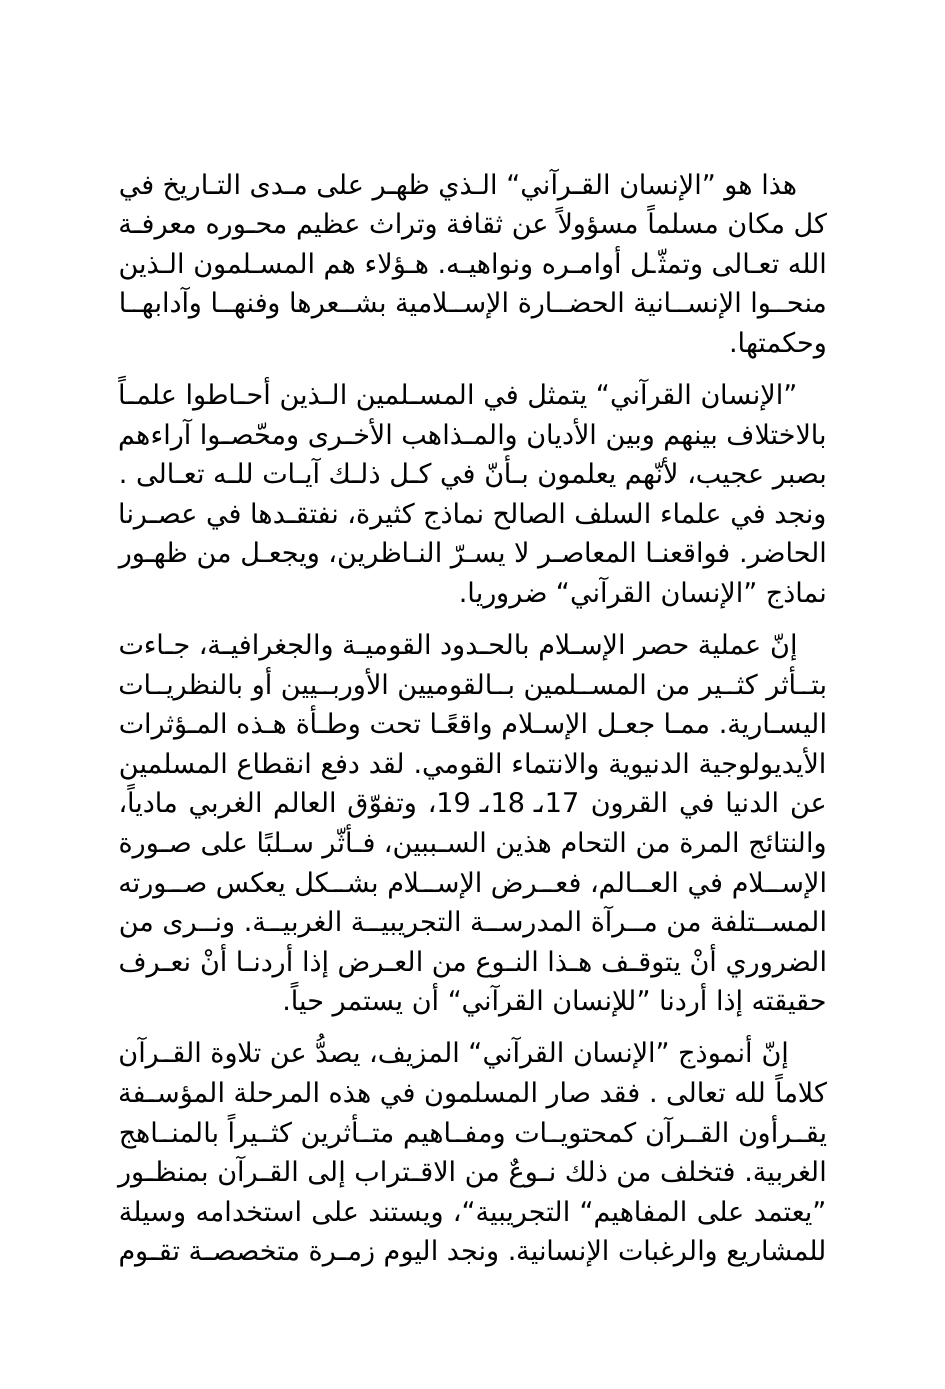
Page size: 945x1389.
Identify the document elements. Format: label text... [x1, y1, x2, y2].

text ”الإنسان‏ القرآني“ يتمثل في المسلمين الذين أحاطوا علماً بالاختلاف بينهم وبين الأديان والمذاهب الأخرى ومحّصوا آراءهم بصبر عجيب، لأنّهم يعلمون بأنّ في كل ذلك آيات لله تعالى ‏‏. ونجد في علماء السلف الصالح نماذج كثيرة، نفتقدها في عصرنا الحاضر. فواقعنا المعاصر لا يسرّ الناظرين، ويجعل من ظهور نماذج ”الإنسان‏ القرآني“ ضروريا. [118, 373, 827, 610]
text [118, 1031, 827, 1269]
text هذا هو ”الإنسان‏ القرآني“ الذي ظهر على مدى التاريخ في كل مكان مسلماً مسؤولاً عن ثقافة وتراث عظيم محوره معرفة الله تعالى وتمثّل أوامره ونواهيه. هؤلاء هم المسلمون الذين منحوا الإنسانية الحضارة الإسلامية بشعرها وفنها وآدابها وحكمتها. [118, 162, 827, 360]
text إنّ عملية حصر الإسلام بالحدود القومية والجغرافية، جاءت بتأثر كثير من المسلمين بالقوميين الأوربيين أو بالنظريات اليسارية. مما جعل الإسلام واقعًا تحت وطأة هذه المؤثرات الأيديولوجية الدنيوية والانتماء القومي. لقد دفع انقطاع المسلمين عن الدنيا في القرون 17، 18، 19، وتفوّق العالم الغربي مادياً، والنتائج المرة من التحام هذين السببين، فأثّر سلبًا على صورة الإسلام في العالم، فعرض الإسلام بشكل يعكس صورته المستلفة من مرآة المدرسة التجريبية الغربية. ونرى من الضروري أنْ يتوقف هذا النوع من العرض إذا أردنا أنْ نعرف حقيقته إذا أردنا ”للإنسان‏ القرآني“ أن يستمر حياً. [118, 623, 827, 1019]
